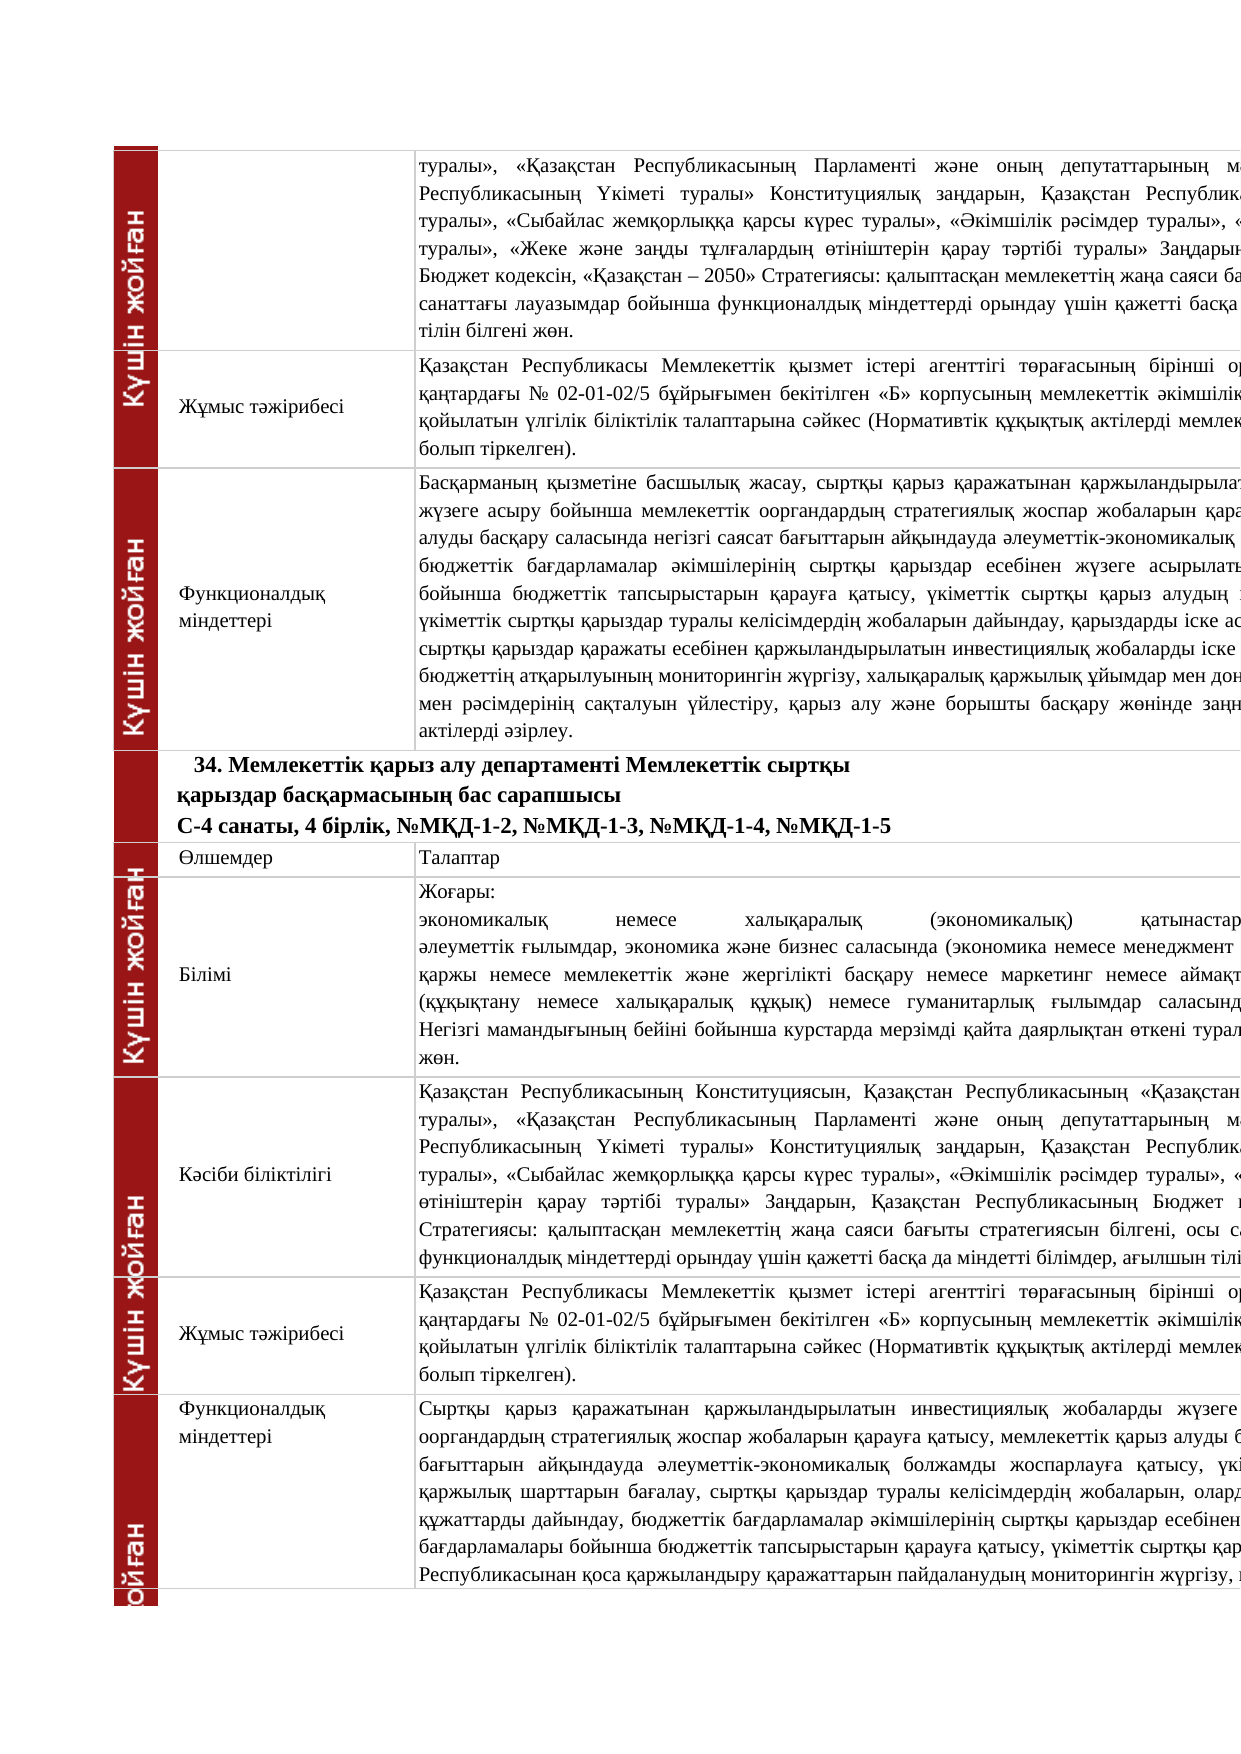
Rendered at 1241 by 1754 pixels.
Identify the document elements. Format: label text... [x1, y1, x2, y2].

picture [114, 146, 158, 150]
table_cell Жұмыс тәжірибесі [114, 1278, 414, 1393]
table_cell Жоғары: экономикалық немесе халықаралық (экономикалық) қатынастар немесе заңгерлік; әлеуметтік ғылымдар, экономика және бизнес саласында (экономика немесе менеджмент немесе есеп және аудит немесе қаржы немесе мемлекеттік және жергілікті басқару немесе маркетинг немесе аймақтану) немесе құқық саласында (құқықтану немесе халықаралық құқық) немесе гуманитарлық ғылымдар саласында (халықаралық қатынастыр). Негізгі мамандығының бейіні бойынша курстарда мерзімді қайта даярлықтан өткені туралы сертификаттарының болғаны жөн. [416, 878, 1240, 1076]
text 34. Мемлекеттік қарыз алу департаменті Мемлекеттік сыртқы қарыздар басқармасының бас сарапшысы С-4 санаты, 4 бірлік, №МҚД-1-2, №МҚД-1-3, №МҚД-1-4, №МҚД-1-5 [112, 751, 1128, 838]
table_cell Жұмыс тәжірибесі [114, 351, 414, 467]
table_cell Басқарманың қызметіне басшылық жасау, сыртқы қарыз қаражатынан қаржыландырылатын инвестициялық жобаларды жүзеге асыру бойынша мемлекеттік ооргандардың стратегиялық жоспар жобаларын қарауға қатысу, мемлекеттік қарыз алуды басқару саласында негізгі саясат бағыттарын айқындауда әлеуметтік-экономикалық болжамды жоспарлауға қатысу, бюджеттік бағдарламалар әкімшілерінің сыртқы қарыздар есебінен жүзеге асырылатын бюджеттік бағдарламалары бойынша бюджеттік тапсырыстарын қарауға қатысу, үкіметтік сыртқы қарыз алудың қаржылық шарттарын бағалау, үкіметтік сыртқы қарыздар туралы келісімдердің жобаларын дайындау, қарыздарды іске асырудың мониторингі, үкіметтік сыртқы қарыздар қаражаты есебінен қаржыландырылатын инвестициялық жобаларды іске асыру бойынша республикалық бюджеттің атқарылуының мониторингін жүргізу, халықаралық қаржылық ұйымдар мен донорлық агенттіктердің ережелері мен рәсімдерінің сақталуын үйлестіру, қарыз алу және борышты басқару жөнінде заңнамалар, нормативтік құқықтық актілерді әзірлеу. [416, 469, 1240, 750]
table_cell Қазақстан Республикасы Мемлекеттік қызмет істері агенттігі төрағасының бірінші орынбасарының 2008 жылғы 9 қаңтардағы № 02-01-02/5 бұйрығымен бекітілген «Б» корпусының мемлекеттік әкімшілік лауазымдарының санаттарына қойылатын үлгілік біліктілік талаптарына сәйкес (Нормативтік құқықтық актілерді мемлекеттік тіркеу тізілімінде № 5084 болып тіркелген). [416, 351, 1240, 467]
picture [114, 1589, 158, 1606]
table_cell Функционалдық міндеттері [114, 1395, 414, 1587]
table_cell Функционалдық міндеттері [114, 469, 414, 750]
table_cell Қазақстан Республикасының Конституциясын, Қазақстан Республикасының «Қазақстан Республикасының Президенті туралы», «Қазақстан Республикасының Парламентi және оның депутаттарының мәртебесi туралы», «Қазақстан Республикасының Үкіметі туралы» Конституциялық заңдарын, Қазақстан Республикасының «Мемлекеттік қызмет туралы», «Сыбайлас жемқорлыққа қарсы күрес туралы», «Әкімшілік рәсімдер туралы», «Жеке және заңды тұлғалардың өтiнiштерiн қарау тәртiбi туралы» Заңдарын, Қазақстан Республикасының Бюджет кодексін, «Қазақстан – 2050» Стратегиясы: қалыптасқан мемлекеттің жаңа саяси бағыты стратегиясын білгені, осы санаттағы лауазымдар бойынша функционалдық міндеттерді орындау үшін қажетті басқа да міндетті білімдер, ағылшын тілін білгені жөн. [416, 1078, 1240, 1276]
table_header Талаптар [416, 843, 1240, 876]
table_cell Білімі [114, 878, 414, 1076]
table_cell Кәсіби біліктілігі [114, 1078, 414, 1276]
table_cell Кәсіби біліктілігі [114, 151, 414, 350]
picture [114, 838, 158, 842]
table_header Өлшемдер [114, 843, 414, 876]
table_cell Қазақстан Республикасы Мемлекеттік қызмет істері агенттігі төрағасының бірінші орынбасарының 2008 жылғы 9 қаңтардағы № 02-01-02/5 бұйрығымен бекітілген «Б» корпусының мемлекеттік әкімшілік лауазымдарының санаттарына қойылатын үлгілік біліктілік талаптарына сәйкес (Нормативтік құқықтық актілерді мемлекеттік тіркеу тізілімінде № 5084 болып тіркелген). [416, 1278, 1240, 1393]
